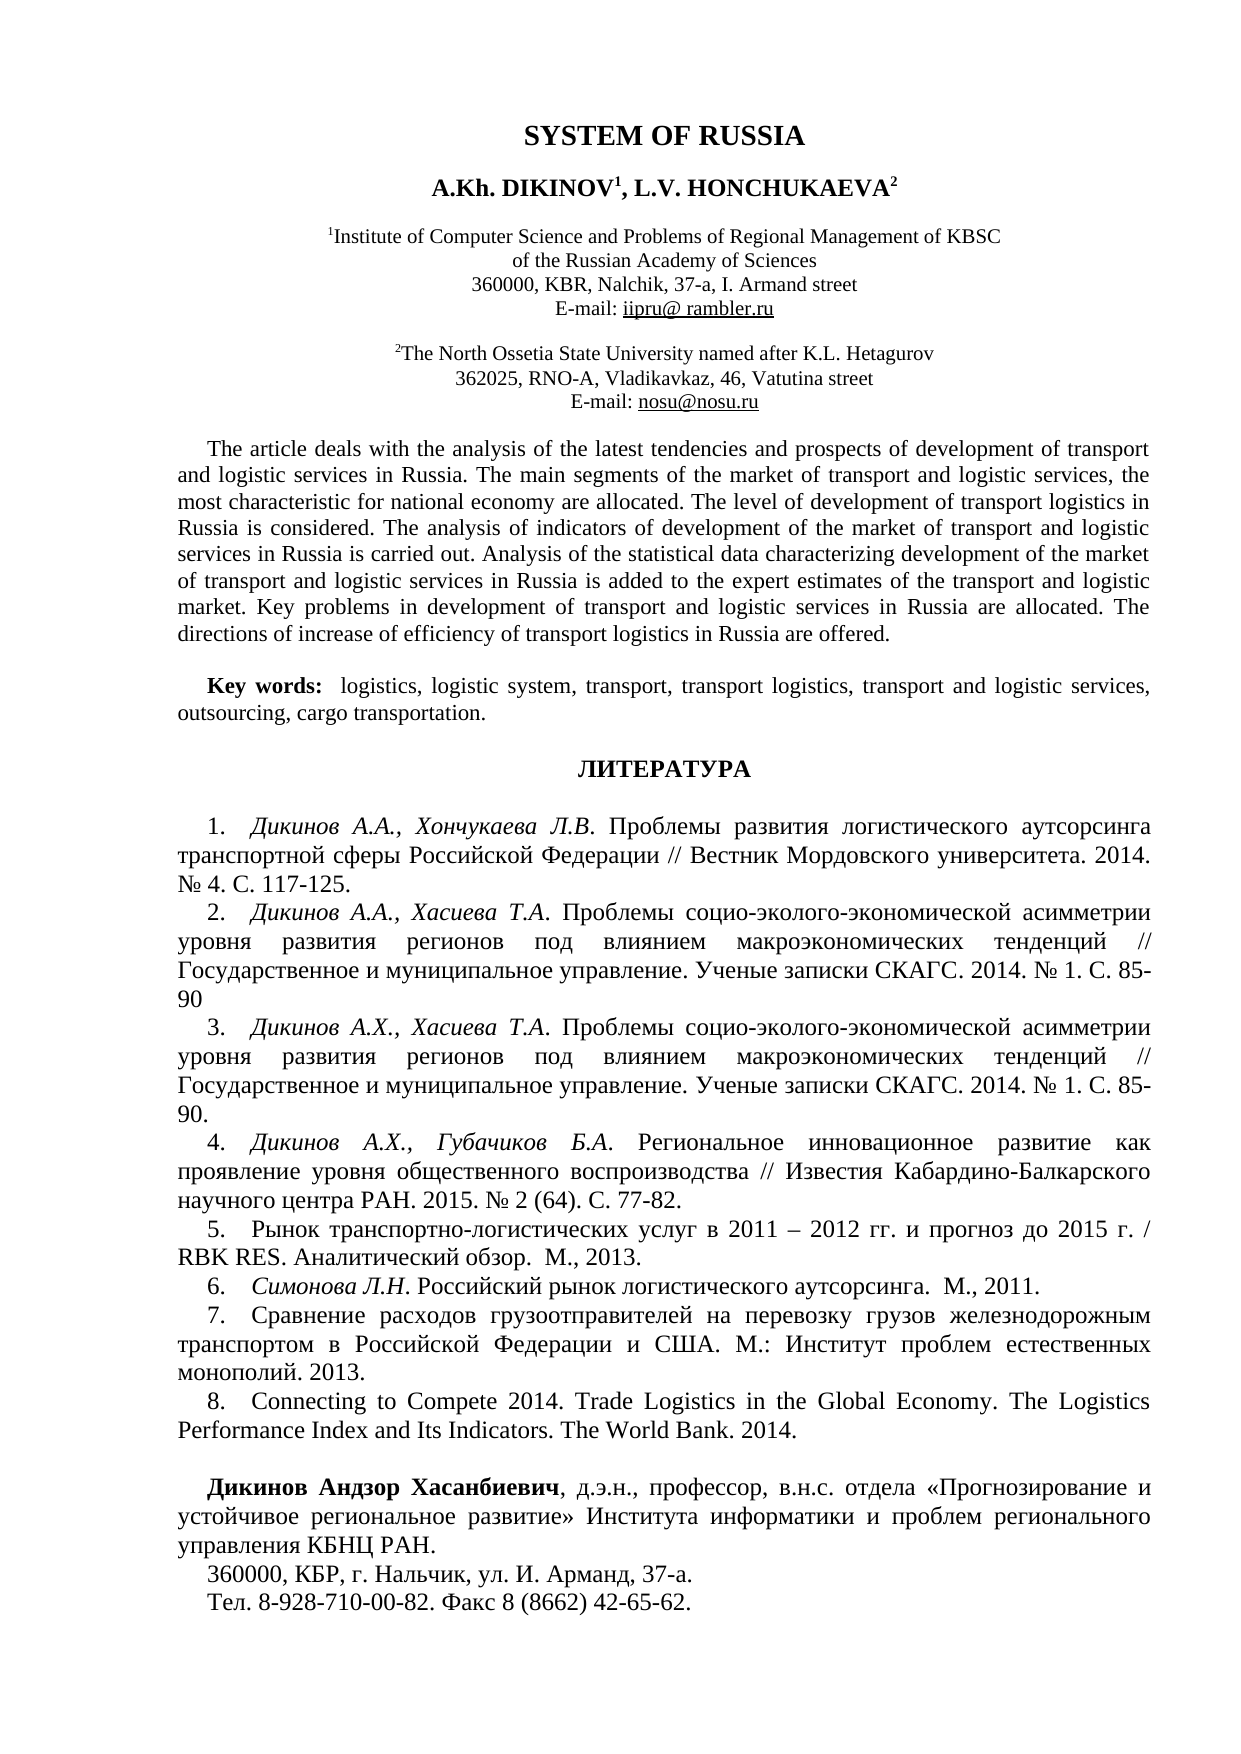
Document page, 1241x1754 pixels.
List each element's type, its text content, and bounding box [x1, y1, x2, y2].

list Дикинов А.А., Хасиева Т.А. Проблемы социо-эколого-экономической асимметрии уровня развития регионов под влиянием макроэкономических тенденций // Государственное и муниципальное управление. Ученые записки СКАГС. 2014. № 1. С. 85-90 [177, 897, 1152, 1012]
text A.Kh. DIKINOV1, L.V. HONCHUKAEVA2 [177, 173, 1152, 202]
list Дикинов А.Х., Хасиева Т.А. Проблемы социо-эколого-экономической асимметрии уровня развития регионов под влиянием макроэкономических тенденций // Государственное и муниципальное управление. Ученые записки СКАГС. 2014. № 1. С. 85-90. [177, 1012, 1152, 1127]
list Сравнение расходов грузоотправителей на перевозку грузов железнодорожным транспортом в Российской Федерации и США. М.: Институт проблем естественных монополий. 2013. [177, 1300, 1152, 1386]
list Дикинов А.А., Хончукаева Л.В. Проблемы развития логистического аутсорсинга транспортной сферы Российской Федерации // Вестник Мордовского университета. 2014. № 4. С. 117-125. [177, 811, 1152, 897]
text The article deals with the analysis of the latest tendencies and prospects of development of transport and logistic services in Russia. The main segments of the market of transport and logistic services, the most characteristic for national economy are allocated. The level of development of transport logistics in Russia is considered. The analysis of indicators of development of the market of transport and logistic services in Russia is carried out. Analysis of the statistical data characterizing development of the market of transport and logistic services in Russia is added to the expert estimates of the transport and logistic market. Key problems in development of transport and logistic services in Russia are allocated. The directions of increase of efficiency of transport logistics in Russia are offered. [177, 435, 1152, 646]
text 360000, KBR, Nalchik, 37-a, I. Armand street [177, 272, 1152, 296]
text SYSTEM OF RUSSIA [177, 118, 1152, 152]
text 362025, RNO-A, Vladikavkaz, 46, Vatutina street [177, 365, 1152, 389]
text E-mail: iipru@ rambler.ru [177, 296, 1152, 320]
text of the Russian Academy of Sciences [177, 248, 1152, 272]
text ЛИТЕРАТУРА [177, 754, 1152, 782]
list Connecting to Compete 2014. Trade Logistics in the Global Economy. The Logistics Performance Index and Its Indicators. The World Bank. 2014. [177, 1386, 1152, 1444]
text E-mail: nosu@nosu.ru [177, 389, 1152, 413]
text 1Institute of Computer Science and Problems of Regional Management of KBSC [177, 223, 1152, 248]
list Рынок транспортно-логистических услуг в 2011 – 2012 гг. и прогноз до . / RBK RES. Аналитический обзор. М., 2013. [177, 1214, 1152, 1271]
list Симонова Л.Н. Российский рынок логистического аутсорсинга. М., 2011. [177, 1271, 1152, 1300]
text 360000, КБР, г. Нальчик, ул. И. Арманд, 37-а. [177, 1559, 1152, 1587]
text 2The North Ossetia State University named after K.L. Hetagurov [177, 341, 1152, 365]
list Дикинов А.Х., Губачиков Б.А. Региональное инновационное развитие как проявление уровня общественного воспроизводства // Известия Кабардино-Балкарского научного центра РАН. 2015. № 2 (64). С. 77-82. [177, 1127, 1152, 1214]
text Тел. 8-928-710-00-82. Факс 8 (8662) 42-65-62. [177, 1587, 1152, 1616]
text Дикинов Андзор Хасанбиевич, д.э.н., профессор, в.н.с. отдела «Прогнозирование и устойчивое региональное развитие» Института информатики и проблем регионального управления КБНЦ РАН. [177, 1472, 1152, 1559]
text Key words: logistics, logistic system, transport, transport logistics, transport and logistic services, outsourcing, cargo transportation. [177, 672, 1152, 725]
